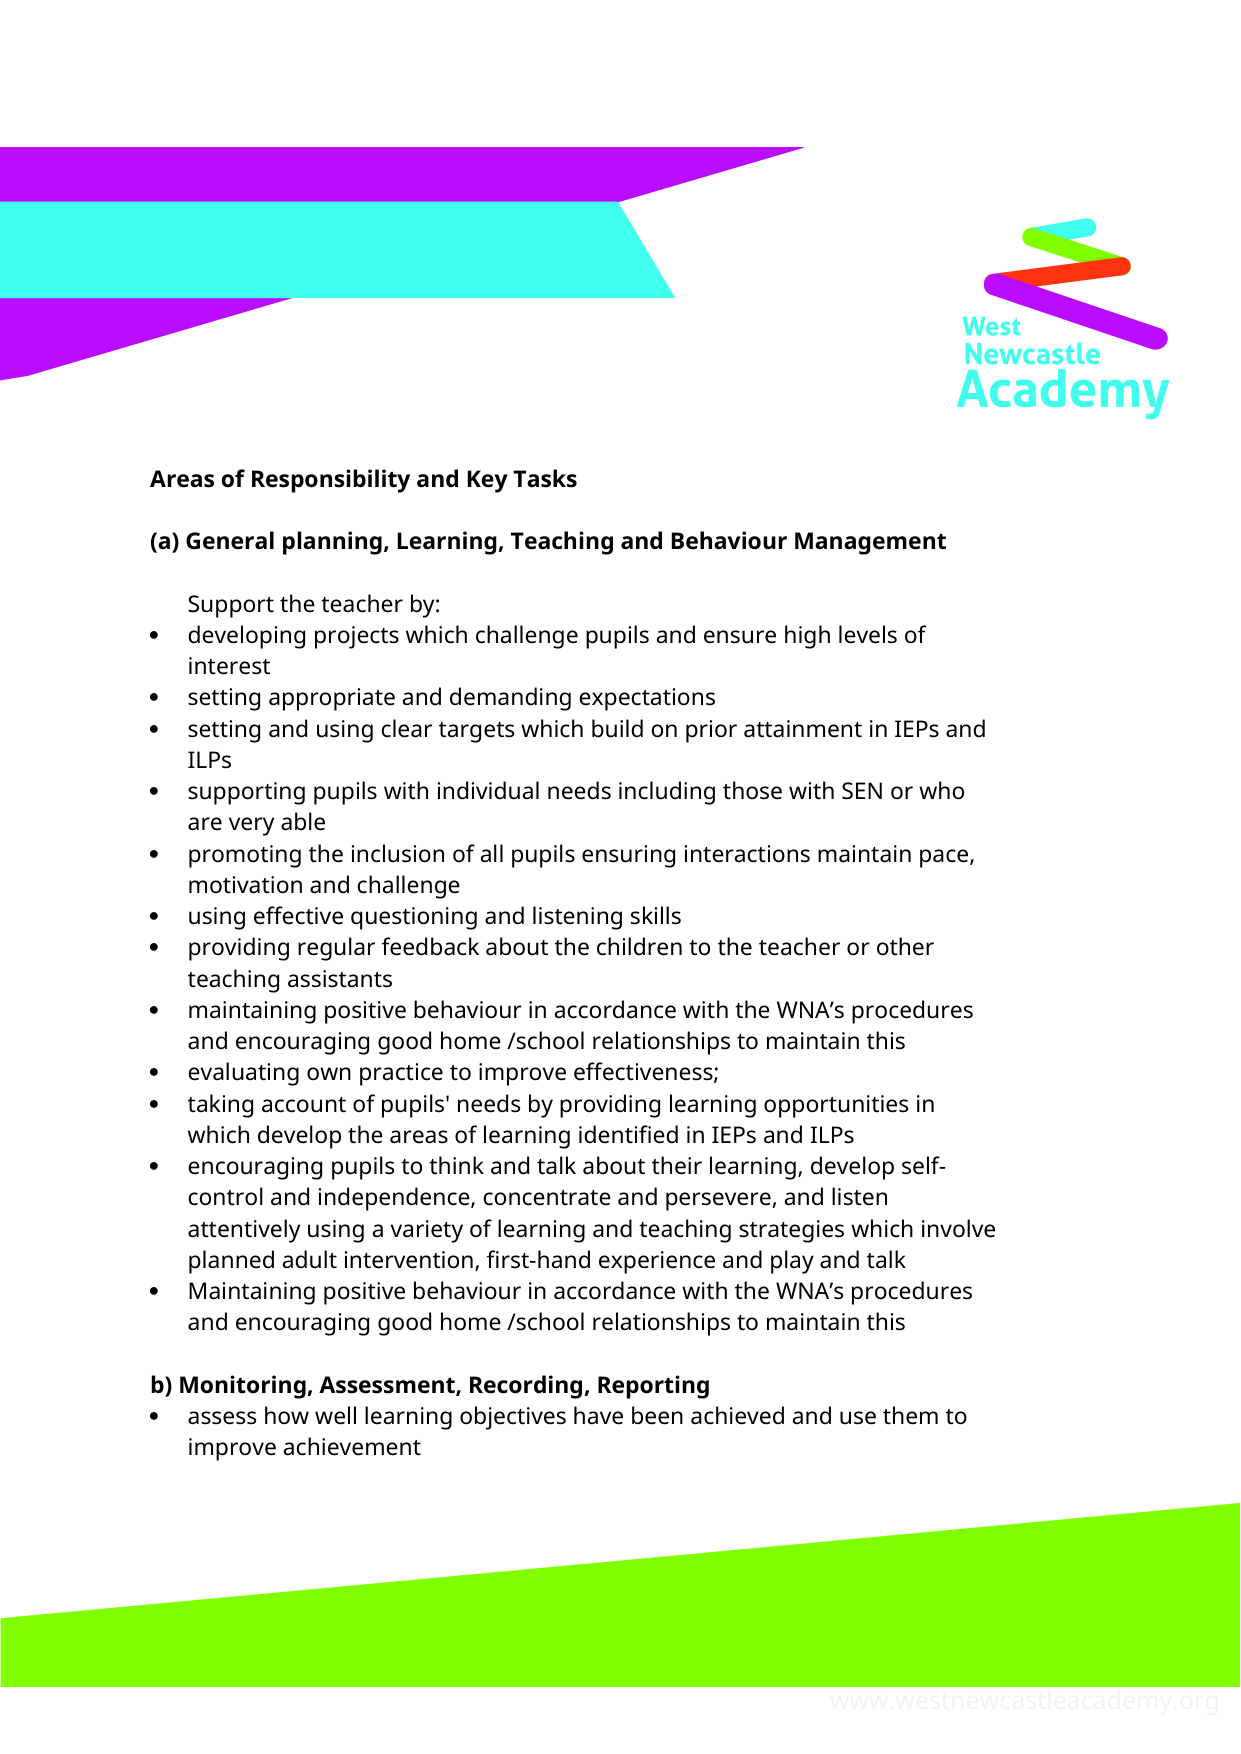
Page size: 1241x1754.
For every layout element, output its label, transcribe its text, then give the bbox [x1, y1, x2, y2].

picture [0, 1483, 1240, 1687]
list evaluating own practice to improve effectiveness; [150, 1056, 1002, 1087]
list encouraging pupils to think and talk about their learning, develop self-control and independence, concentrate and persevere, and listen attentively using a variety of learning and teaching strategies which involve planned adult intervention, first-hand experience and play and talk [150, 1150, 1002, 1275]
list setting and using clear targets which build on prior attainment in IEPs and ILPs [150, 712, 1002, 775]
list assess how well learning objectives have been achieved and use them to improve achievement [150, 1400, 1002, 1462]
list promoting the inclusion of all pupils ensuring interactions maintain pace, motivation and challenge [150, 837, 1002, 900]
list setting appropriate and demanding expectations [150, 681, 1002, 712]
list providing regular feedback about the children to the teacher or other teaching assistants [150, 931, 1002, 994]
list Maintaining positive behaviour in accordance with the WNA’s procedures and encouraging good home /school relationships to maintain this [150, 1275, 1002, 1337]
list developing projects which challenge pupils and ensure high levels of interest [150, 619, 1002, 681]
text (a) General planning, Learning, Teaching and Behaviour Management [150, 525, 1002, 556]
list maintaining positive behaviour in accordance with the WNA’s procedures and encouraging good home /school relationships to maintain this [150, 994, 1002, 1056]
text Areas of Responsibility and Key Tasks [150, 462, 1002, 494]
list Support the teacher by: [187, 587, 1002, 619]
list supporting pupils with individual needs including those with SEN or who are very able [150, 775, 1002, 837]
text b) Monitoring, Assessment, Recording, Reporting [150, 1369, 1002, 1400]
list using effective questioning and listening skills [150, 900, 1002, 931]
picture [0, 147, 1240, 423]
list taking account of pupils' needs by providing learning opportunities in which develop the areas of learning identified in IEPs and ILPs [150, 1087, 1002, 1150]
